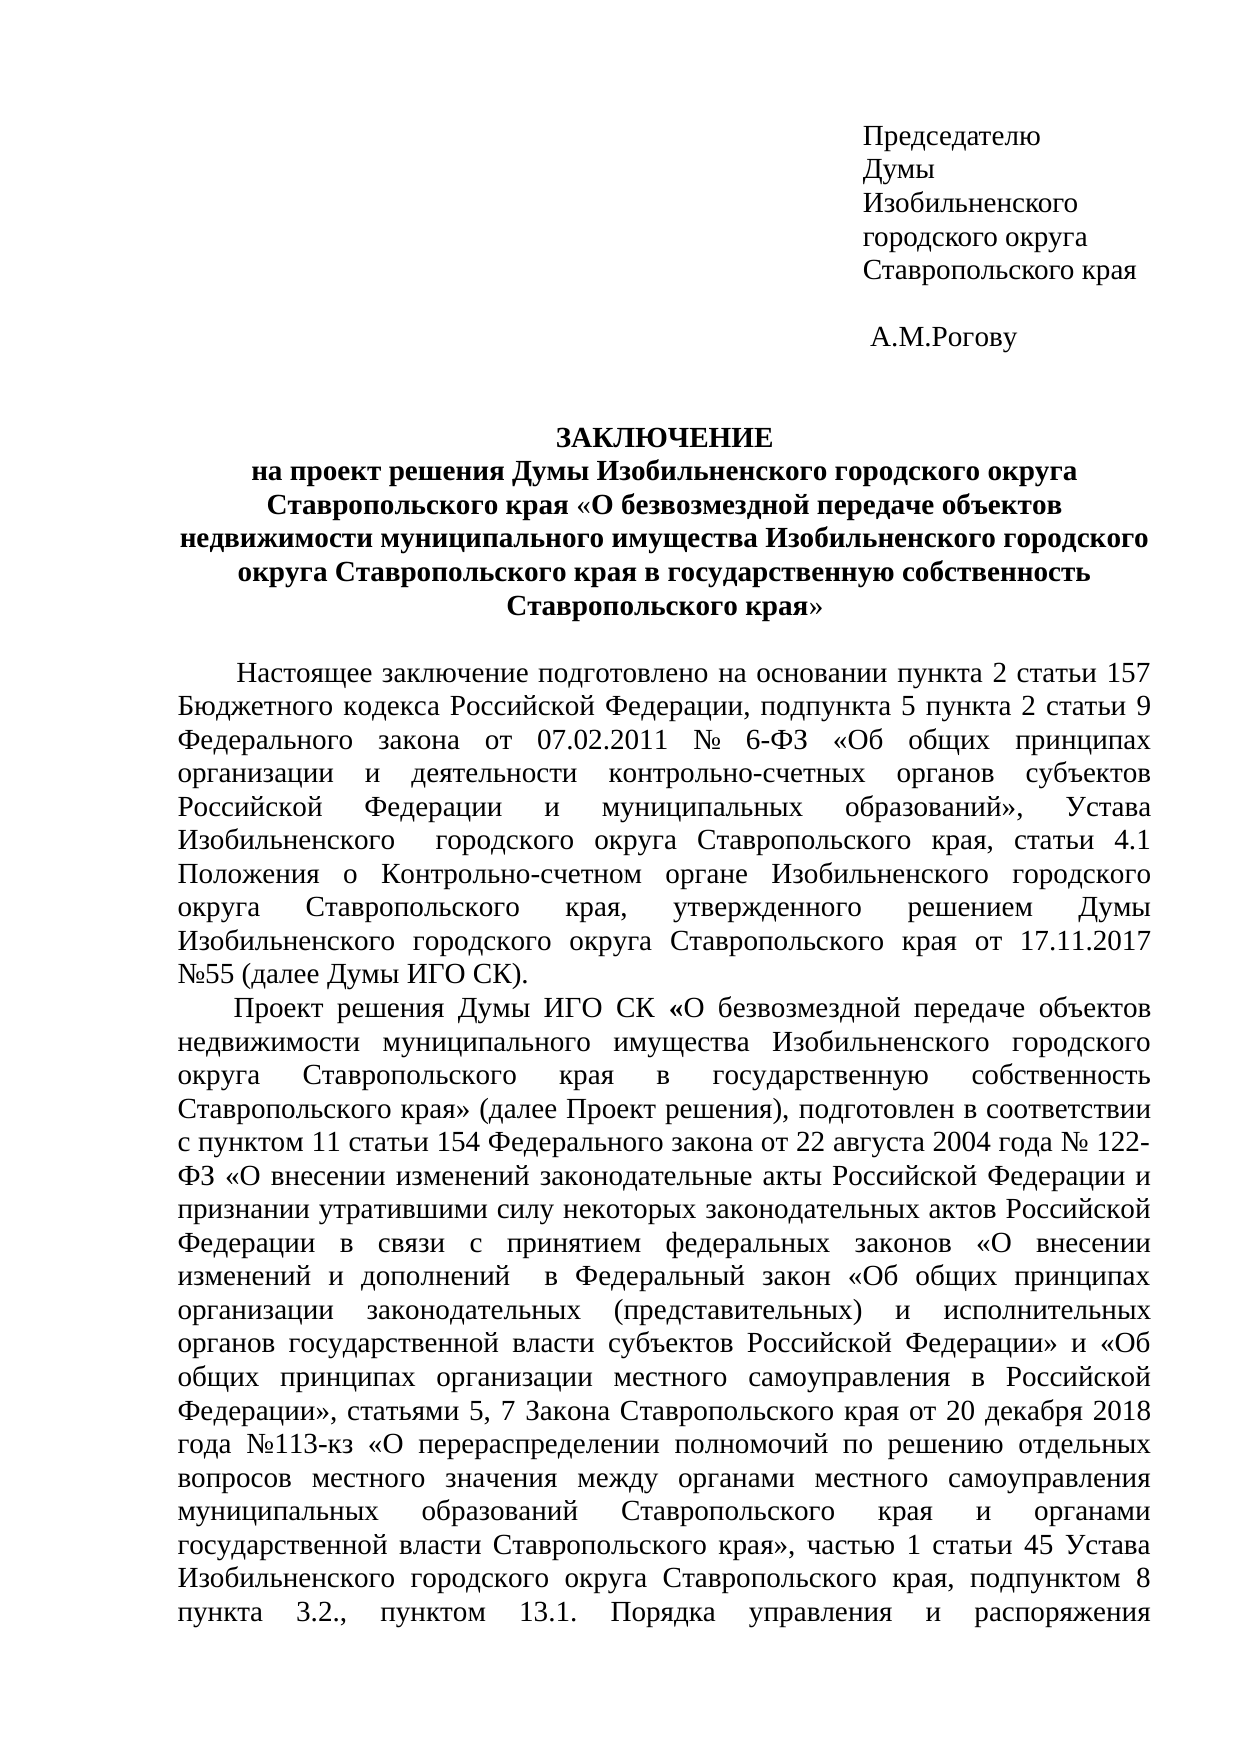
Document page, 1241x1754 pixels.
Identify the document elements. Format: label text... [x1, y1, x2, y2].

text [177, 990, 1152, 1627]
text Ставропольского края [177, 252, 1152, 286]
text на проект решения Думы Изобильненского городского округа Ставропольского края «О безвозмездной передаче объектов недвижимости муниципального имущества Изобильненского городского округа Ставропольского края в государственную собственность Ставропольского края» [177, 453, 1152, 621]
text Думы [177, 152, 1152, 185]
text ЗАКЛЮЧЕНИЕ [177, 420, 1152, 453]
text А.М.Рогову [768, 319, 1152, 353]
text Настоящее заключение подготовлено на основании пункта 2 статьи 157 Бюджетного кодекса Российской Федерации, подпункта 5 пункта 2 статьи 9 Федерального закона от 07.02.2011 № 6-ФЗ «Об общих принципах организации и деятельности контрольно-счетных органов субъектов Российской Федерации и муниципальных образований», Устава Изобильненского городского округа Ставропольского края, статьи 4.1 Положения о Контрольно-счетном органе Изобильненского городского округа Ставропольского края, утвержденного решением Думы Изобильненского городского округа Ставропольского края от 17.11.2017 №55 (далее Думы ИГО СК). [177, 655, 1152, 990]
text Председателю [177, 118, 1152, 152]
text Изобильненского [177, 185, 1152, 219]
text городского округа [177, 219, 1152, 252]
